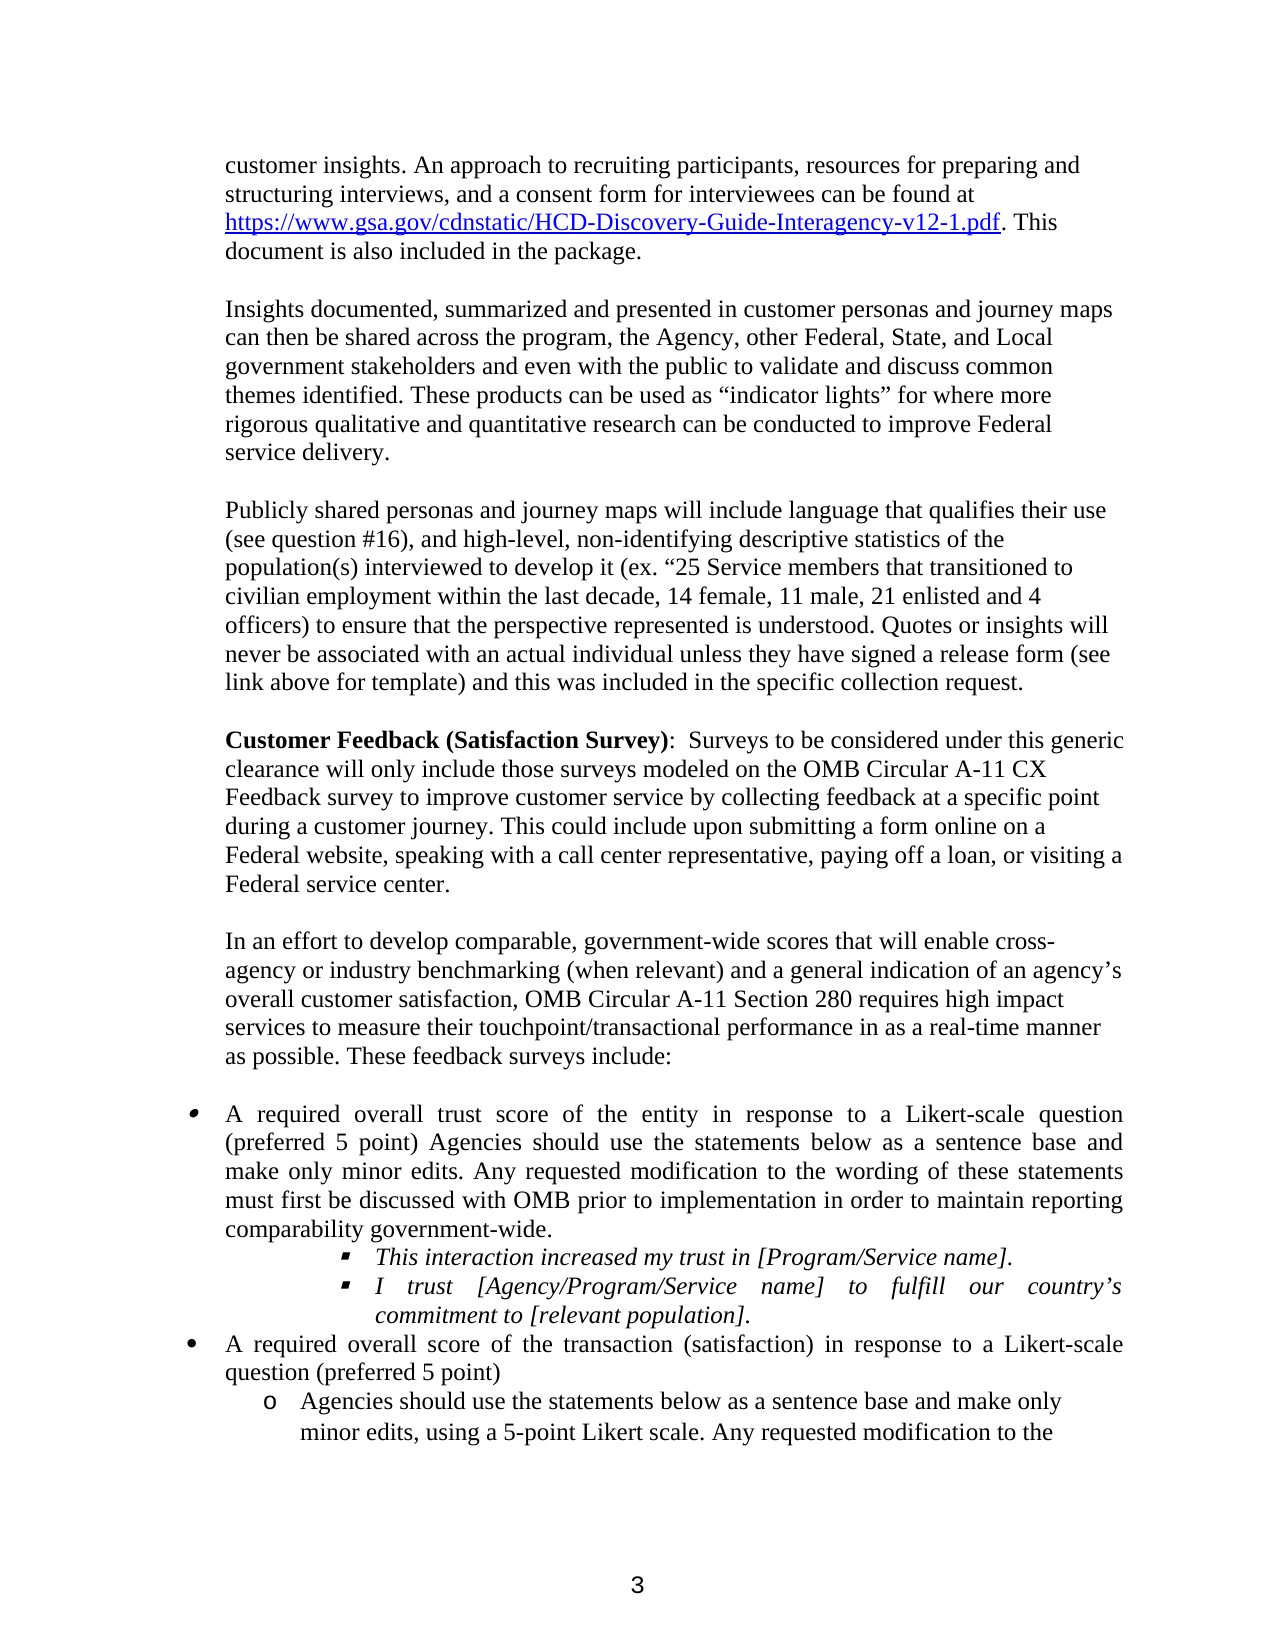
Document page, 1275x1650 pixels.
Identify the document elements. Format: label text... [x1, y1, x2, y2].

list A required overall score of the transaction (satisfaction) in response to a Likert-scale question (preferred 5 point) [187, 1329, 1125, 1386]
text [225, 150, 1125, 265]
text Publicly shared personas and journey maps will include language that qualifies their use (see question #16), and high-level, non-identifying descriptive statistics of the population(s) interviewed to develop it (ex. “25 Service members that transitioned to civilian employment within the last decade, 14 female, 11 male, 21 enlisted and 4 officers) to ensure that the perspective represented is understood. Quotes or insights will never be associated with an actual individual unless they have signed a release form (see link above for template) and this was included in the specific collection request. [225, 495, 1125, 696]
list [262, 1386, 1125, 1446]
text Insights documented, summarized and presented in customer personas and journey maps can then be shared across the program, the Agency, other Federal, State, and Local government stakeholders and even with the public to validate and discuss common themes identified. These products can be used as “indicator lights” for where more rigorous qualitative and quantitative research can be conducted to improve Federal service delivery. [225, 294, 1125, 466]
text Customer Feedback (Satisfaction Survey): Surveys to be considered under this generic clearance will only include those surveys modeled on the OMB Circular A-11 CX Feedback survey to improve customer service by collecting feedback at a specific point during a customer journey. This could include upon submitting a form online on a Federal website, speaking with a call center representative, paying off a loan, or visiting a Federal service center. [225, 725, 1125, 897]
list A required overall trust score of the entity in response to a Likert-scale question (preferred 5 point) Agencies should use the statements below as a sentence base and make only minor edits. Any requested modification to the wording of these statements must first be discussed with OMB prior to implementation in order to maintain reporting comparability government-wide. [187, 1099, 1125, 1242]
list This interaction increased my trust in [Program/Service name]. [337, 1242, 1125, 1271]
list I trust [Agency/Program/Service name] to fulfill our country’s commitment to [relevant population]. [337, 1271, 1125, 1329]
text In an effort to develop comparable, government-wide scores that will enable cross-agency or industry benchmarking (when relevant) and a general indication of an agency’s overall customer satisfaction, OMB Circular A-11 Section 280 requires high impact services to measure their touchpoint/transactional performance in as a real-time manner as possible. These feedback surveys include: [225, 926, 1125, 1070]
